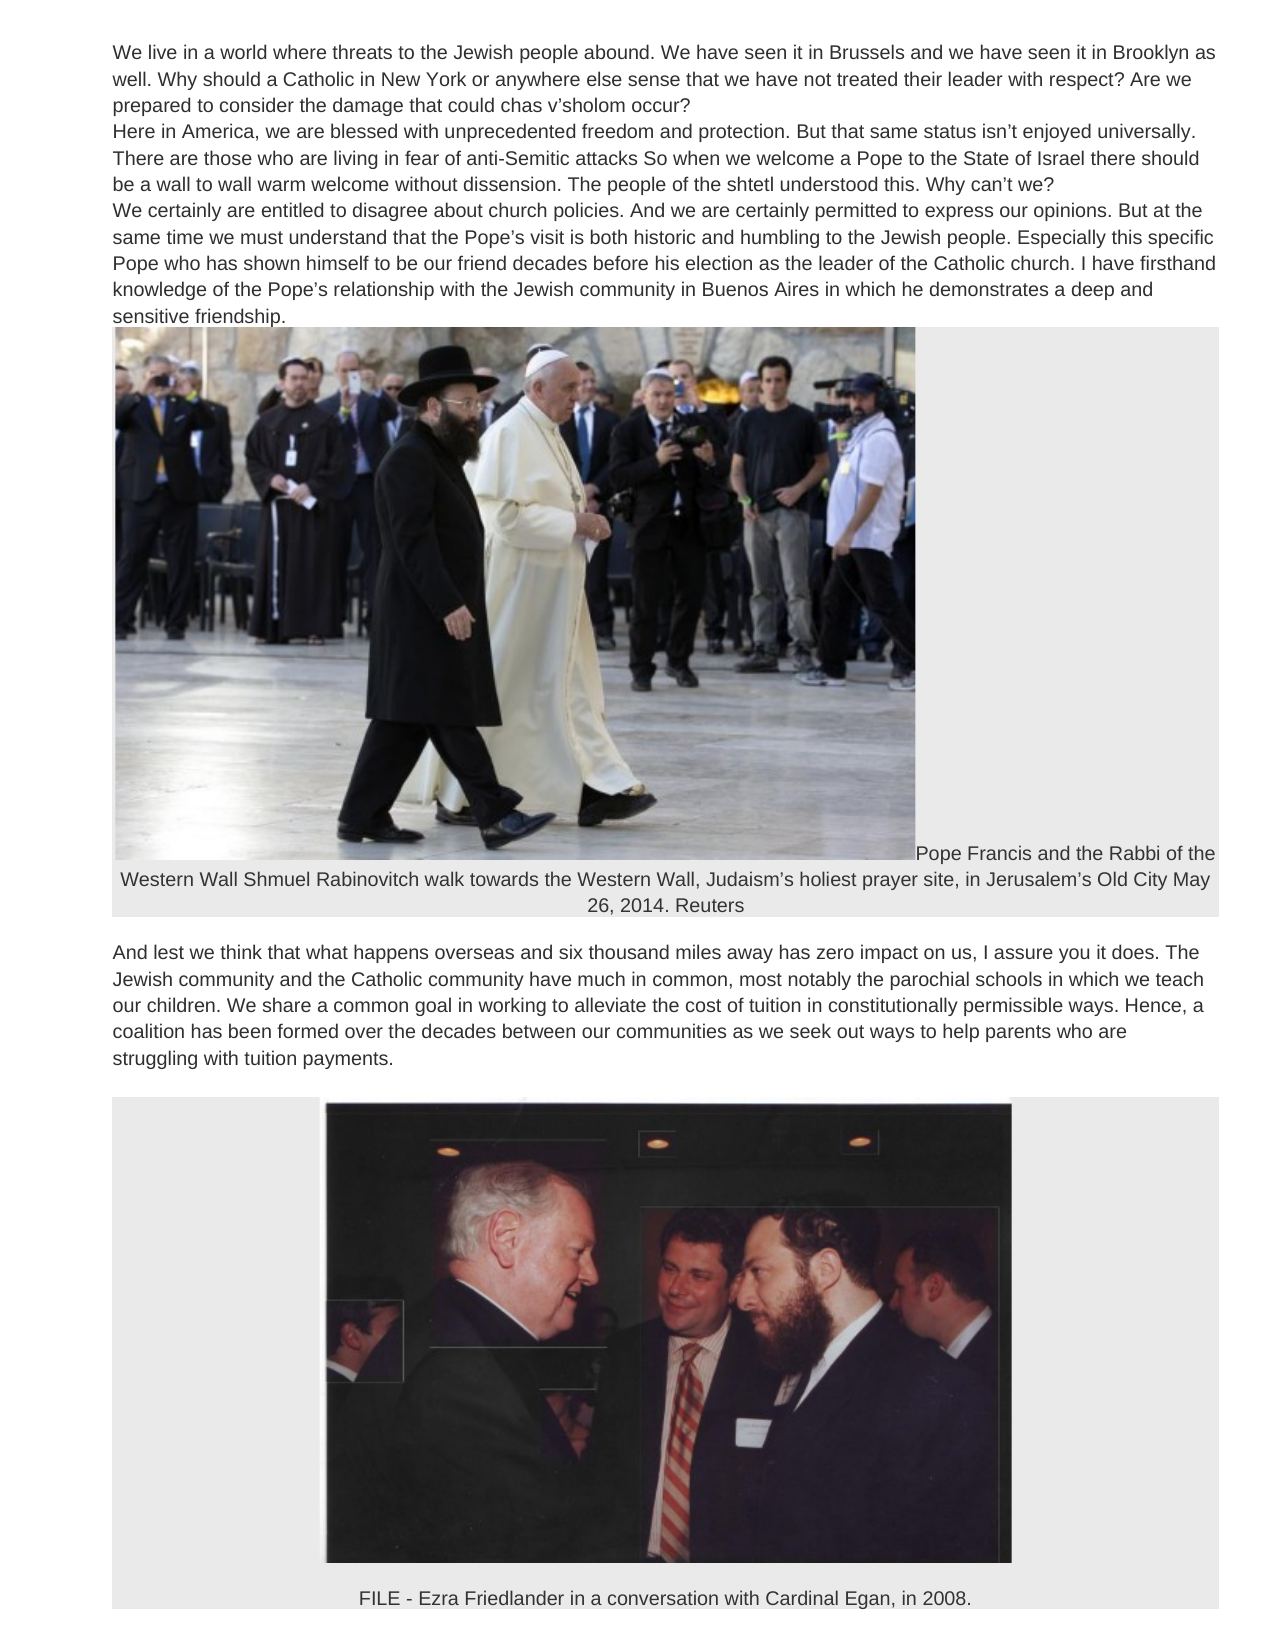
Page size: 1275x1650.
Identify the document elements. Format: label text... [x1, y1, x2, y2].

text We certainly are entitled to disagree about church policies. And we are certainly permitted to express our opinions. But at the same time we must understand that the Pope’s visit is both historic and humbling to the Jewish people. Especially this specific Pope who has shown himself to be our friend decades before his election as the leader of the Catholic church. I have firsthand knowledge of the Pope’s relationship with the Jewish community in Buenos Aires in which he demonstrates a deep and sensitive friendship. [112, 196, 1219, 327]
picture [115, 327, 916, 860]
text We live in a world where threats to the Jewish people abound. We have seen it in Brussels and we have seen it in Brooklyn as well. Why should a Catholic in New York or anywhere else sense that we have not treated their leader with respect? Are we prepared to consider the damage that could chas v’sholom occur? [112, 37, 1219, 117]
text Here in America, we are blessed with unprecedented freedom and protection. But that same status isn’t enjoyed universally. There are those who are living in fear of anti-Semitic attacks So when we welcome a Pope to the State of Israel there should be a wall to wall warm welcome without dissension. The people of the shtetl understood this. Why can’t we? [112, 117, 1219, 196]
text And lest we think that what happens overseas and six thousand miles away has zero impact on us, I assure you it does. The Jewish community and the Catholic community have much in common, most notably the parochial schools in which we teach our children. We share a common goal in working to alleviate the cost of tuition in constitutionally permissible ways. Hence, a coalition has been formed over the decades between our communities as we seek out ways to help parents who are struggling with tuition payments. [112, 938, 1219, 1069]
text FILE - Ezra Friedlander in a conversation with Cardinal Egan, in 2008. [112, 1583, 1219, 1609]
picture [319, 1097, 1012, 1563]
